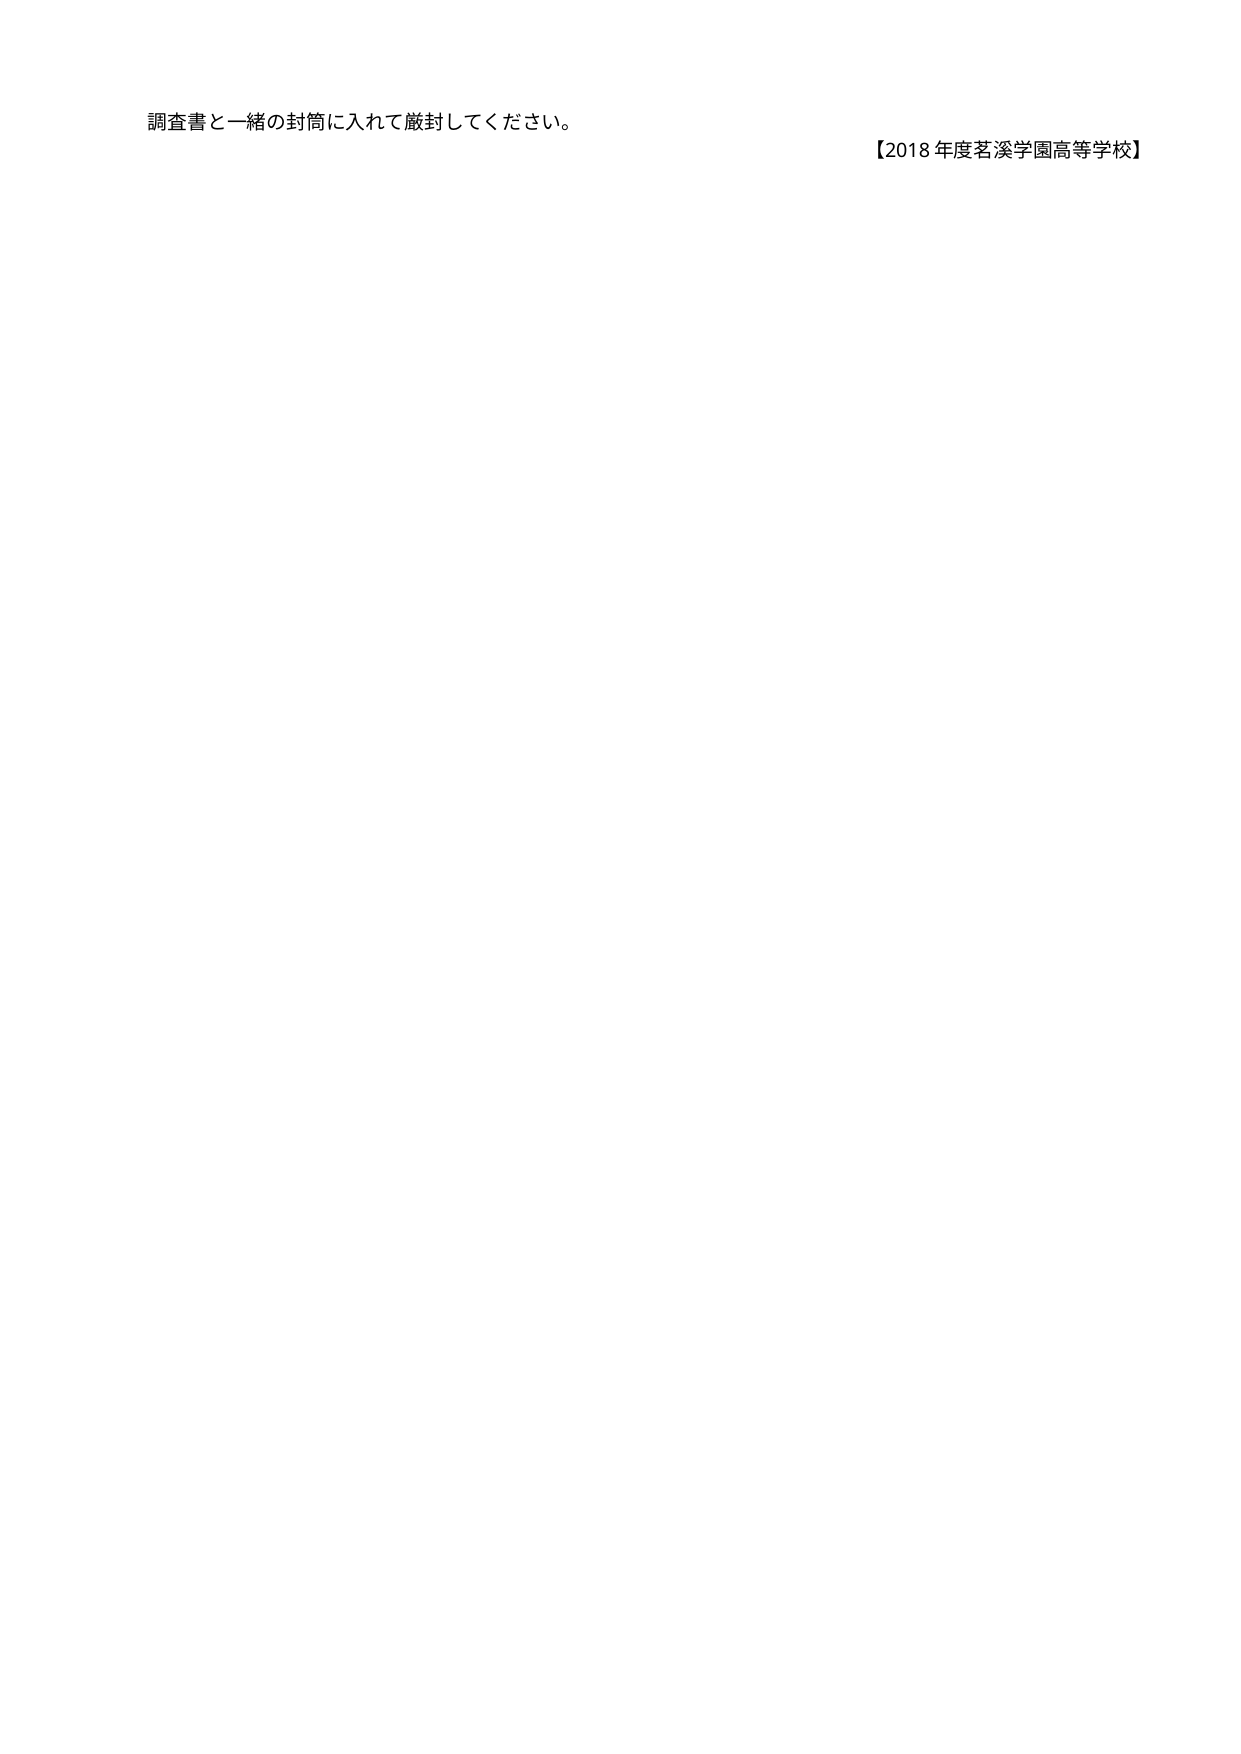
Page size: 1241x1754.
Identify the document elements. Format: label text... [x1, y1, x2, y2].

text 調査書と一緒の封筒に入れて厳封してください。 [148, 106, 1152, 135]
text 【2018年度茗溪学園高等学校】 [148, 135, 1152, 164]
